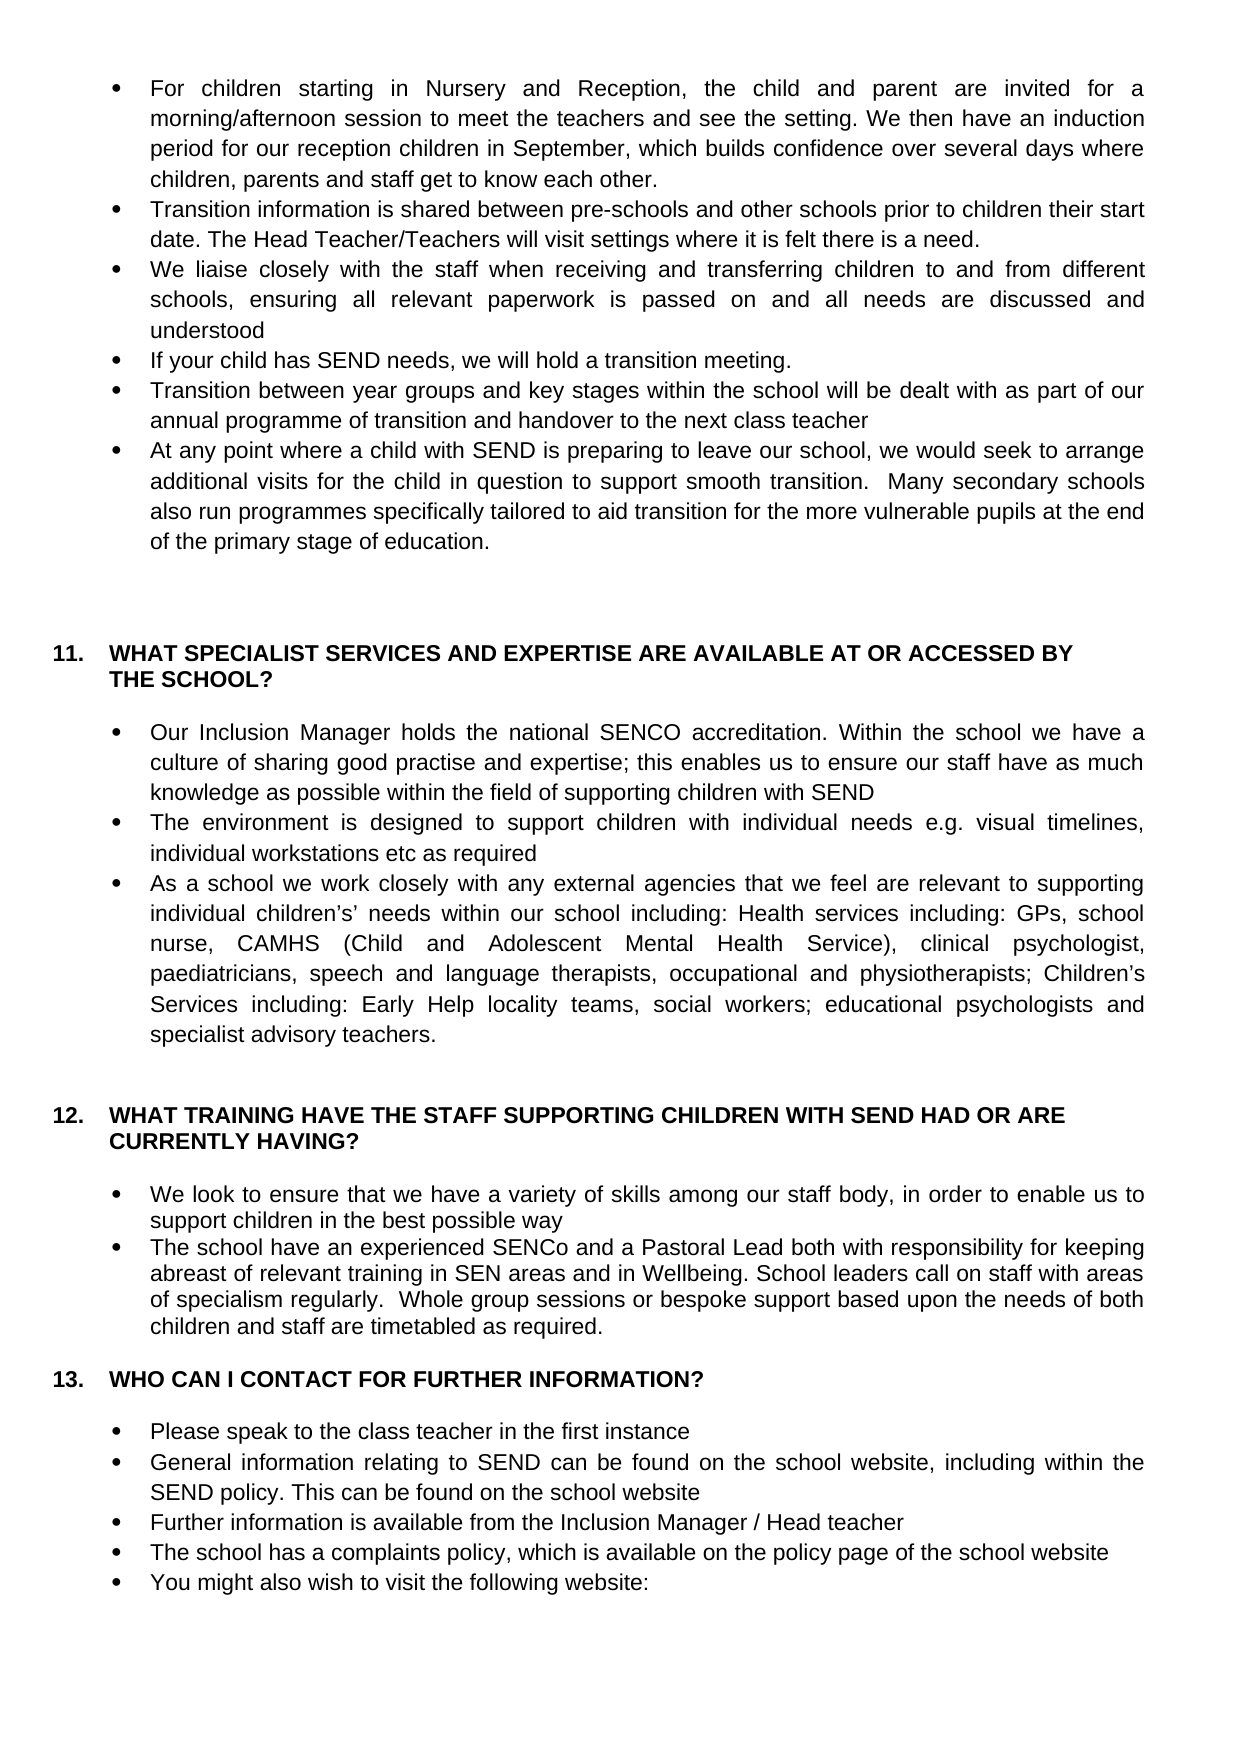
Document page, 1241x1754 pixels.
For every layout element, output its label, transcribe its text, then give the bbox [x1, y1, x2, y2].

list Our Inclusion Manager holds the national SENCO accreditation. Within the school we have a culture of sharing good practise and expertise; this enables us to ensure our staff have as much knowledge as possible within the field of supporting children with SEND [112, 719, 1146, 805]
list Transition between year groups and key stages within the school will be dealt with as part of our annual programme of transition and handover to the next class teacher [112, 377, 1146, 434]
text CURRENTLY HAVING? [90, 1128, 1146, 1155]
list If your child has SEND needs, we will hold a transition meeting. [112, 347, 1146, 373]
list General information relating to SEND can be found on the school website, including within the SEND policy. This can be found on the school website [112, 1448, 1146, 1505]
list The school has a complaints policy, which is available on the policy page of the school website [112, 1539, 1146, 1565]
list We look to ensure that we have a variety of skills among our staff body, in order to enable us to support children in the best possible way [112, 1181, 1146, 1234]
list You might also wish to visit the following website: [112, 1569, 1146, 1596]
list As a school we work closely with any external agencies that we feel are relevant to supporting individual children’s’ needs within our school including: Health services including: GPs, school nurse, CAMHS (Child and Adolescent Mental Health Service), clinical psychologist, paediatricians, speech and language therapists, occupational and physiotherapists; Children’s Services including: Early Help locality teams, social workers; educational psychologists and specialist advisory teachers. [112, 870, 1146, 1047]
list We liaise closely with the staff when receiving and transferring children to and from different schools, ensuring all relevant paperwork is passed on and all needs are discussed and understood [112, 256, 1146, 343]
list WHO CAN I CONTACT FOR FURTHER INFORMATION? [52, 1366, 1146, 1392]
list For children starting in Nursery and Reception, the child and parent are invited for a morning/afternoon session to meet the teachers and see the setting. We then have an induction period for our reception children in September, which builds confidence over several days where children, parents and staff get to know each other. [112, 75, 1146, 192]
list Transition information is shared between pre-schools and other schools prior to children their start date. The Head Teacher/Teachers will visit settings where it is felt there is a need. [112, 196, 1146, 252]
list Further information is available from the Inclusion Manager / Head teacher [112, 1509, 1146, 1535]
list WHAT SPECIALIST SERVICES AND EXPERTISE ARE AVAILABLE AT OR ACCESSED BY [52, 639, 1146, 666]
list At any point where a child with SEND is preparing to leave our school, we would seek to arrange additional visits for the child in question to support smooth transition. Many secondary schools also run programmes specifically tailored to aid transition for the more vulnerable pupils at the end of the primary stage of education. [112, 437, 1146, 554]
list Please speak to the class teacher in the first instance [112, 1418, 1146, 1444]
list The environment is designed to support children with individual needs e.g. visual timelines, individual workstations etc as required [112, 809, 1146, 866]
list WHAT TRAINING HAVE THE STAFF SUPPORTING CHILDREN WITH SEND HAD OR ARE [52, 1102, 1146, 1128]
text THE SCHOOL? [90, 666, 1146, 692]
list The school have an experienced SENCo and a Pastoral Lead both with responsibility for keeping abreast of relevant training in SEN areas and in Wellbeing. School leaders call on staff with areas of specialism regularly. Whole group sessions or bespoke support based upon the needs of both children and staff are timetabled as required. [112, 1234, 1146, 1339]
